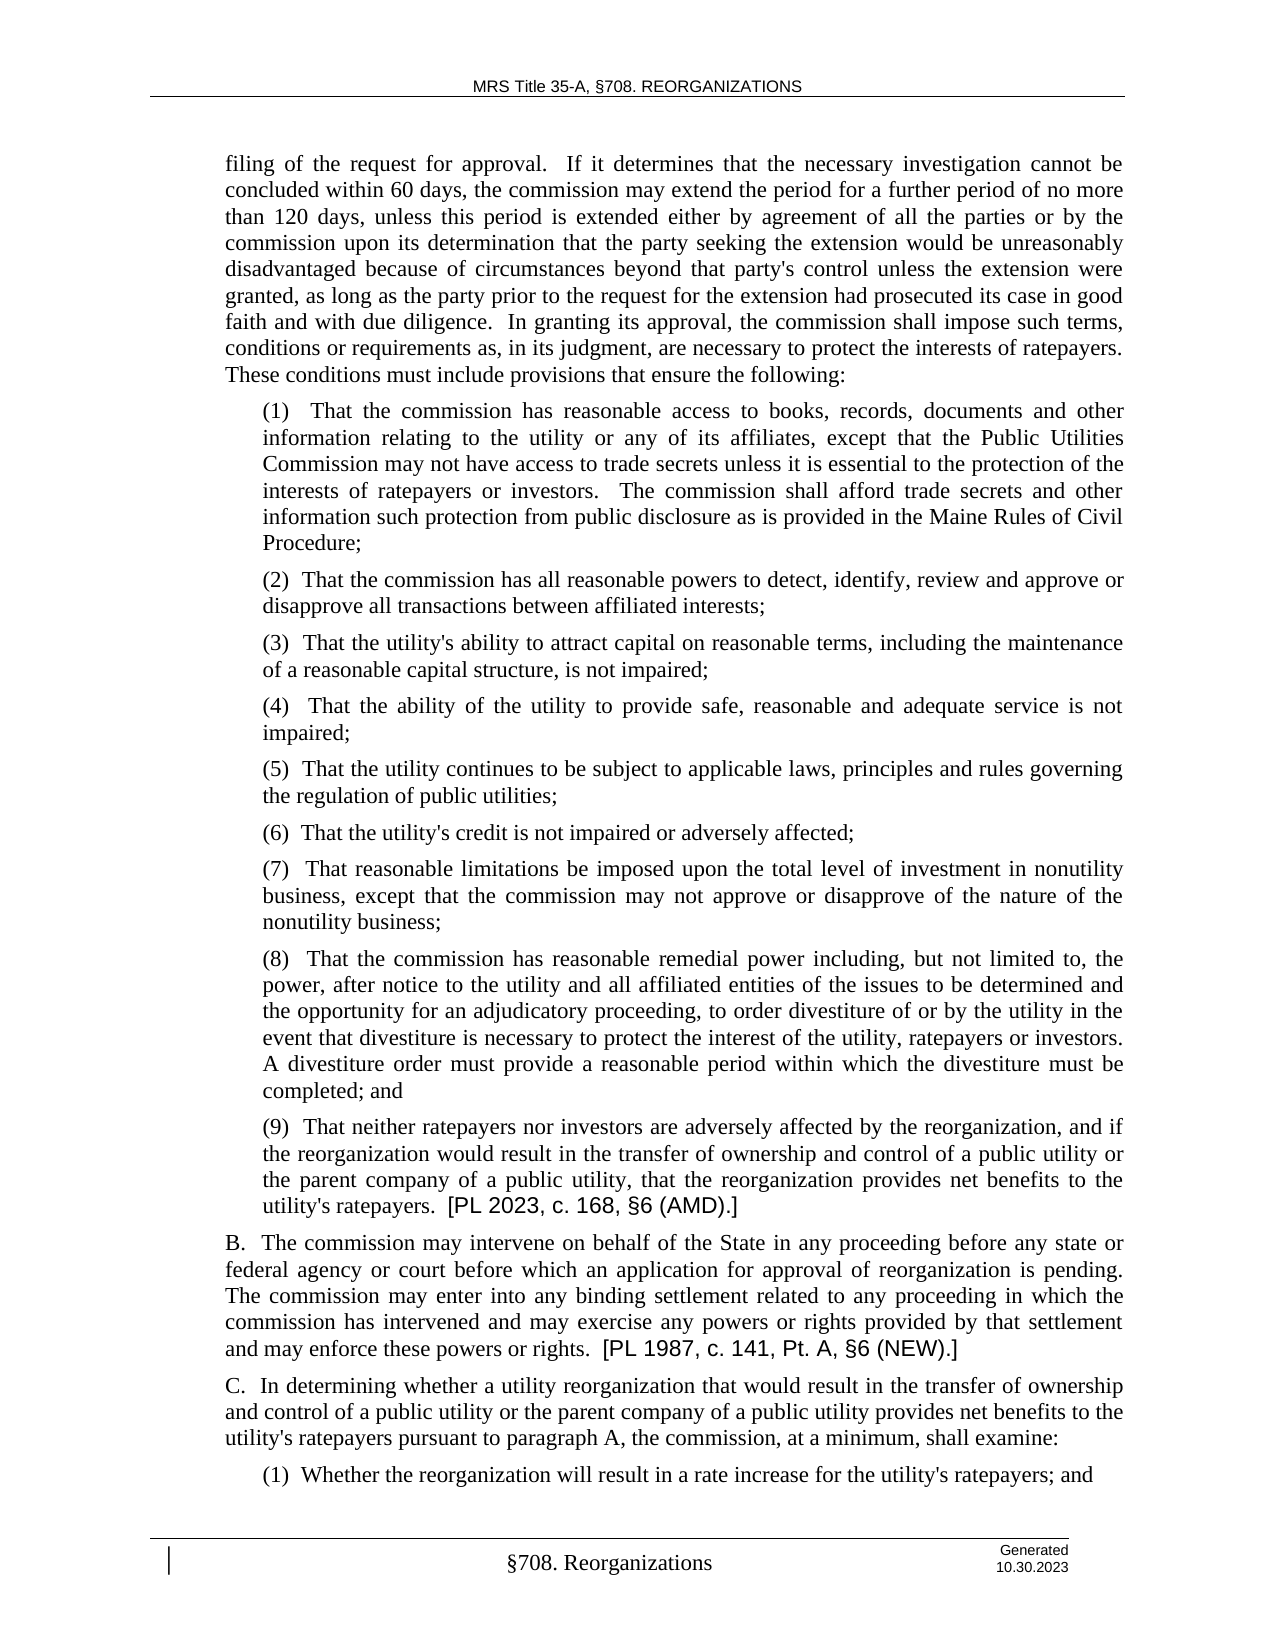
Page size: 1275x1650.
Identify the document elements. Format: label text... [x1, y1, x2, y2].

text (8) That the commission has reasonable remedial power including, but not limited to, the power, after notice to the utility and all affiliated entities of the issues to be determined and the opportunity for an adjudicatory proceeding, to order divestiture of or by the utility in the event that divestiture is necessary to protect the interest of the utility, ratepayers or investors. A divestiture order must provide a reasonable period within which the divestiture must be completed; and [262, 945, 1125, 1103]
text (9) That neither ratepayers nor investors are adversely affected by the reorganization, and if the reorganization would result in the transfer of ownership and control of a public utility or the parent company of a public utility, that the reorganization provides net benefits to the utility's ratepayers. [PL 2023, c. 168, §6 (AMD).] [262, 1113, 1125, 1219]
text (6) That the utility's credit is not impaired or adversely affected; [262, 819, 1125, 845]
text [225, 150, 1125, 387]
text (5) That the utility continues to be subject to applicable laws, principles and rules governing the regulation of public utilities; [262, 756, 1125, 808]
text (1) That the commission has reasonable access to books, records, documents and other information relating to the utility or any of its affiliates, except that the Public Utilities Commission may not have access to trade secrets unless it is essential to the protection of the interests of ratepayers or investors. The commission shall afford trade secrets and other information such protection from public disclosure as is provided in the Maine Rules of Civil Procedure; [262, 398, 1125, 556]
text C. In determining whether a utility reorganization that would result in the transfer of ownership and control of a public utility or the parent company of a public utility provides net benefits to the utility's ratepayers pursuant to paragraph A, the commission, at a minimum, shall examine: [225, 1372, 1125, 1451]
text (2) That the commission has all reasonable powers to detect, identify, review and approve or disapprove all transactions between affiliated interests; [262, 566, 1125, 619]
text (1) Whether the reorganization will result in a rate increase for the utility's ratepayers; and [262, 1461, 1125, 1487]
text B. The commission may intervene on behalf of the State in any proceeding before any state or federal agency or court before which an application for approval of reorganization is pending. The commission may enter into any binding settlement related to any proceeding in which the commission has intervened and may exercise any powers or rights provided by that settlement and may enforce these powers or rights. [PL 1987, c. 141, Pt. A, §6 (NEW).] [225, 1229, 1125, 1361]
text (3) That the utility's ability to attract capital on reasonable terms, including the maintenance of a reasonable capital structure, is not impaired; [262, 629, 1125, 682]
text (4) That the ability of the utility to provide safe, reasonable and adequate service is not impaired; [262, 692, 1125, 745]
text (7) That reasonable limitations be imposed upon the total level of investment in nonutility business, except that the commission may not approve or disapprove of the nature of the nonutility business; [262, 855, 1125, 934]
